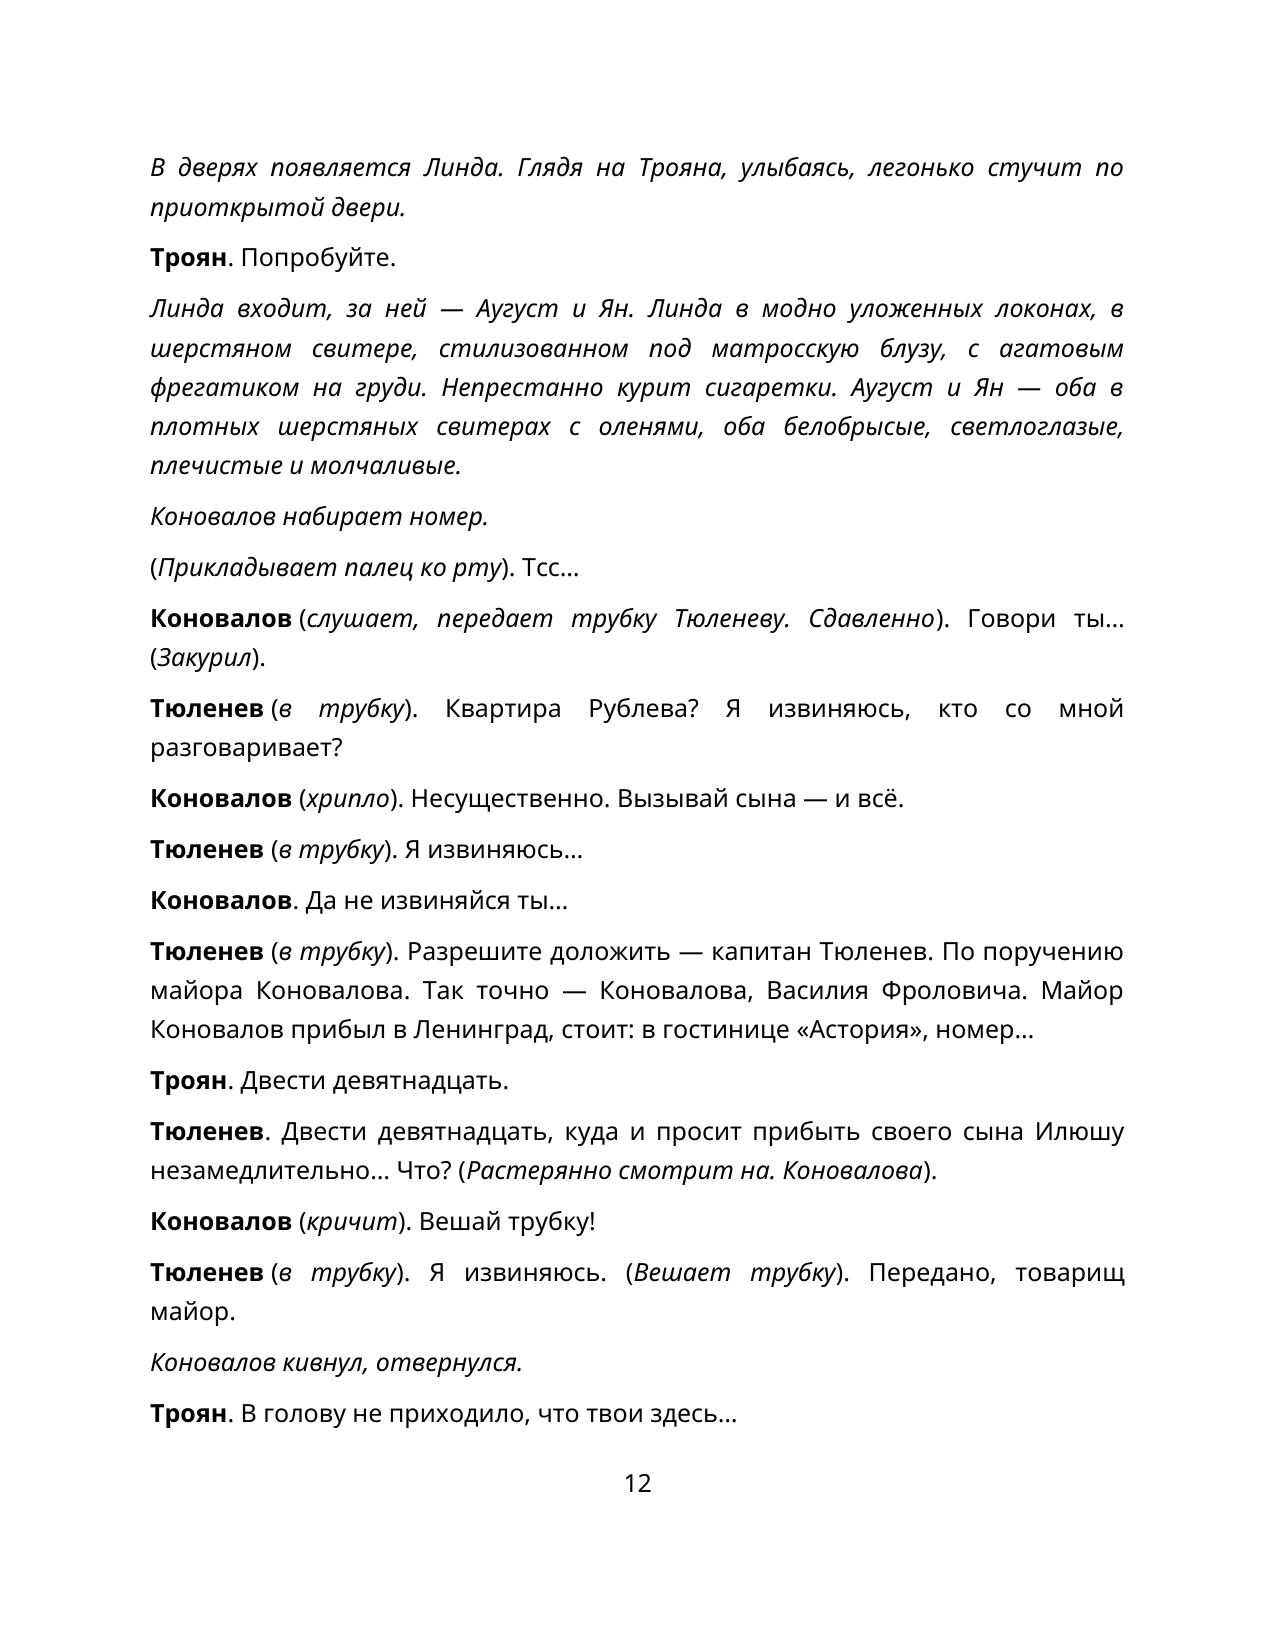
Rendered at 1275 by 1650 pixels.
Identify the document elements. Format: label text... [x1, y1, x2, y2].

text Коновалов набирает номер. [150, 499, 1125, 533]
text Тюленев. Двести девятнадцать, куда и просит прибыть своего сына Илюшу незамедлительно… Что? (Растерянно смотрит на. Коновалова). [150, 1114, 1125, 1187]
text Тюленев (в трубку). Квартира Рублева? Я извиняюсь, кто со мной разговаривает? [150, 691, 1125, 764]
text (Прикладывает палец ко рту). Тсс… [150, 549, 1125, 584]
text Троян. В голову не приходило, что твои здесь… [150, 1396, 1125, 1430]
text Коновалов. Да не извиняйся ты… [150, 883, 1125, 917]
text Линда входит, за ней — Аугуст и Ян. Линда в модно уложенных локонах, в шерстяном свитере, стилизованном под матросскую блузу, с агатовым фрегатиком на груди. Непрестанно курит сигаретки. Аугуст и Ян — оба в плотных шерстяных свитерах с оленями, оба белобрысые, светлоглазые, плечистые и молчаливые. [150, 291, 1125, 482]
text В дверях появляется Линда. Глядя на Трояна, улыбаясь, легонько стучит по приоткрытой двери. [150, 150, 1125, 223]
text Коновалов (слушает, передает трубку Тюленеву. Сдавленно). Говори ты… (Закурил). [150, 601, 1125, 674]
text Коновалов (кричит). Вешай трубку! [150, 1204, 1125, 1238]
text Коновалов кивнул, отвернулся. [150, 1345, 1125, 1379]
text Тюленев (в трубку). Разрешите доложить — капитан Тюленев. По поручению майора Коновалова. Так точно — Коновалова, Василия Фроловича. Майор Коновалов прибыл в Ленинград, стоит: в гостинице «Астория», номер… [150, 933, 1125, 1046]
text Тюленев (в трубку). Я извиняюсь… [150, 832, 1125, 866]
text Троян. Попробуйте. [150, 240, 1125, 274]
text Коновалов (хрипло). Несущественно. Вызывай сына — и всё. [150, 781, 1125, 815]
text Тюленев (в трубку). Я извиняюсь. (Вешает трубку). Передано, товарищ майор. [150, 1255, 1125, 1328]
text Троян. Двести девятнадцать. [150, 1063, 1125, 1097]
